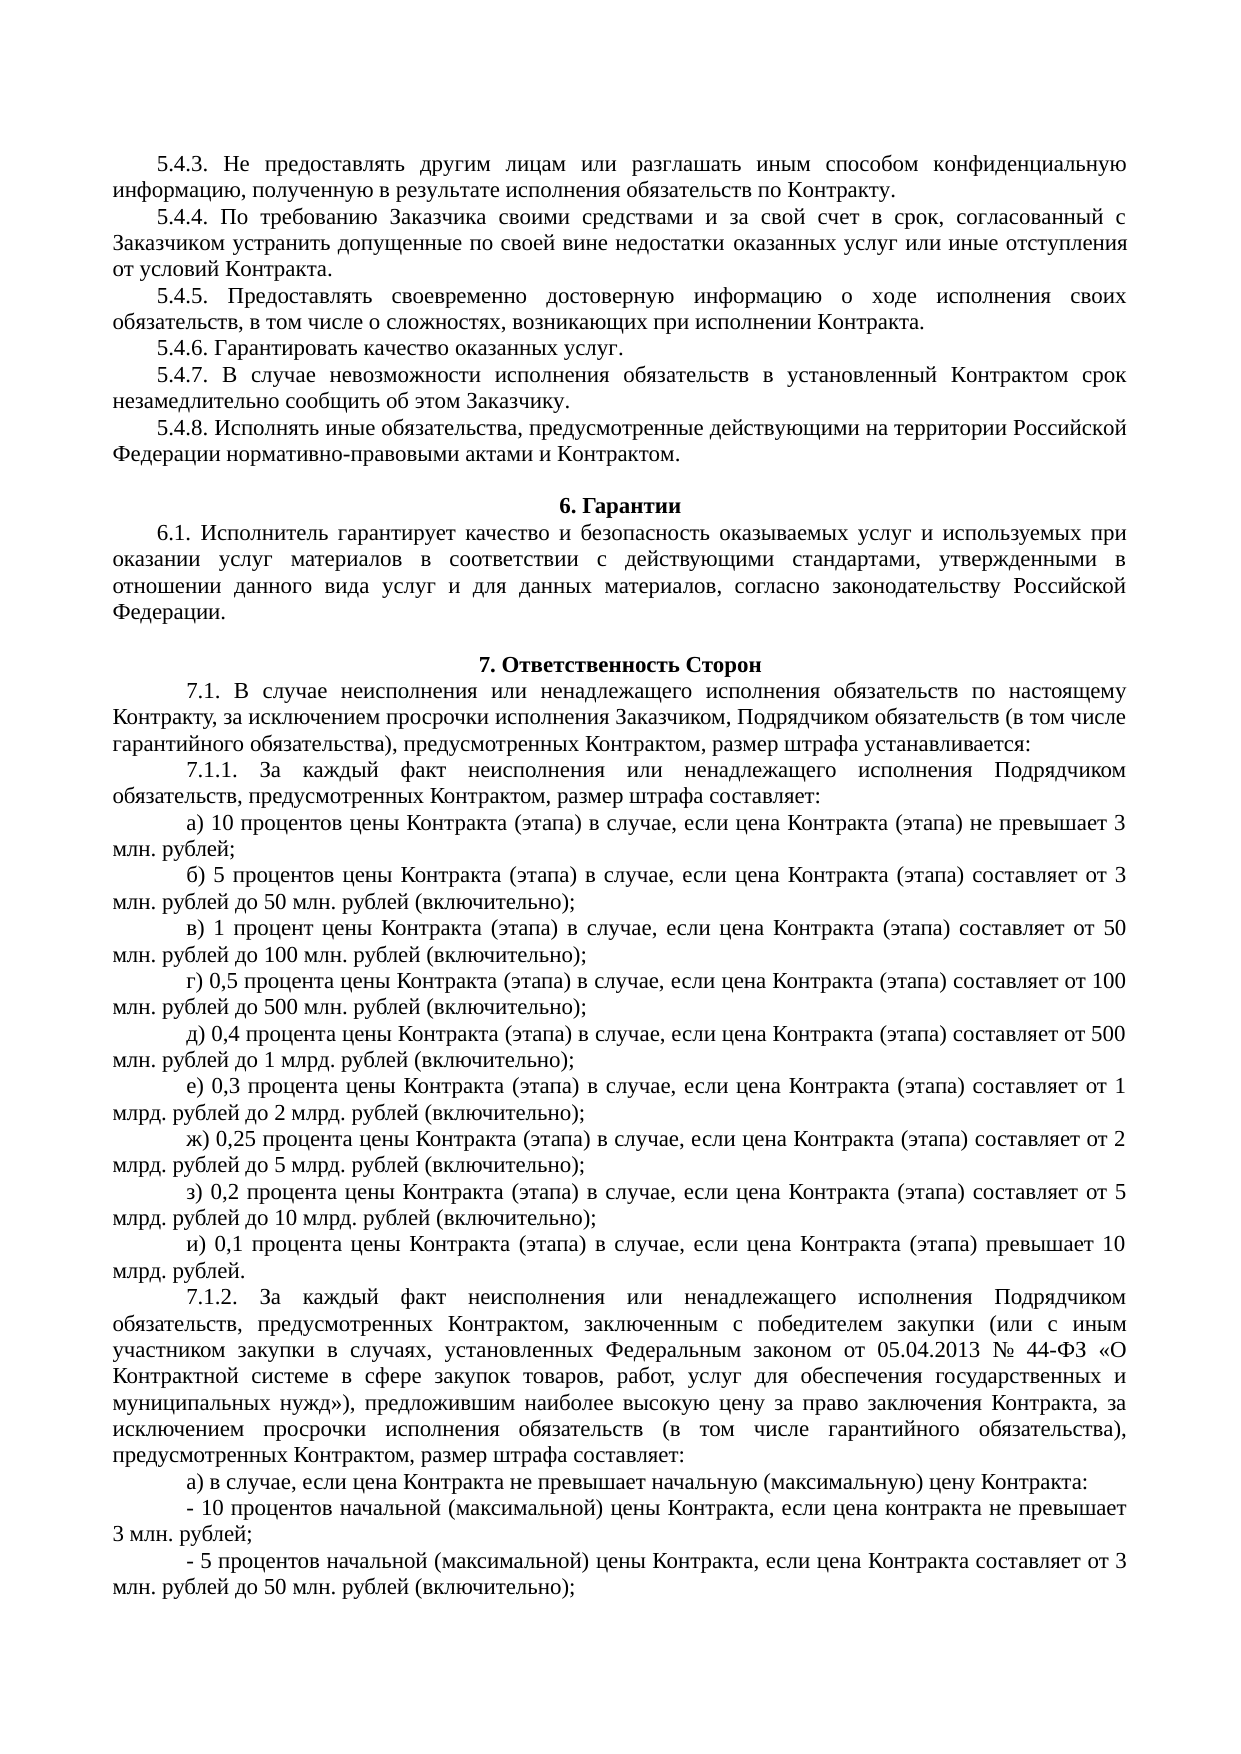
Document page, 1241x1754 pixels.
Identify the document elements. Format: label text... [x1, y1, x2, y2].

text 7.1. В случае неисполнения или ненадлежащего исполнения обязательств по настоящему Контракту, за исключением просрочки исполнения Заказчиком, Подрядчиком обязательств (в том числе гарантийного обязательства), предусмотренных Контрактом, размер штрафа устанавливается: [112, 677, 1128, 756]
text 6. Гарантии [112, 493, 1128, 519]
text 5.4.3. Не предоставлять другим лицам или разглашать иным способом конфиденциальную информацию, полученную в результате исполнения обязательств по Контракту. [112, 150, 1128, 203]
text е) 0,3 процента цены Контракта (этапа) в случае, если цена Контракта (этапа) составляет от 1 млрд. рублей до 2 млрд. рублей (включительно); [112, 1072, 1128, 1125]
text з) 0,2 процента цены Контракта (этапа) в случае, если цена Контракта (этапа) составляет от 5 млрд. рублей до 10 млрд. рублей (включительно); [112, 1178, 1128, 1231]
text 5.4.4. По требованию Заказчика своими средствами и за свой счет в срок, согласованный с Заказчиком устранить допущенные по своей вине недостатки оказанных услуг или иные отступления от условий Контракта. [112, 203, 1128, 282]
text д) 0,4 процента цены Контракта (этапа) в случае, если цена Контракта (этапа) составляет от 500 млн. рублей до 1 млрд. рублей (включительно); [112, 1020, 1128, 1072]
text 7.1.1. За каждый факт неисполнения или ненадлежащего исполнения Подрядчиком обязательств, предусмотренных Контрактом, размер штрафа составляет: [112, 756, 1128, 809]
text 5.4.5. Предоставлять своевременно достоверную информацию о ходе исполнения своих обязательств, в том числе о сложностях, возникающих при исполнении Контракта. [112, 282, 1128, 334]
text в) 1 процент цены Контракта (этапа) в случае, если цена Контракта (этапа) составляет от 50 млн. рублей до 100 млн. рублей (включительно); [112, 914, 1128, 967]
text - 5 процентов начальной (максимальной) цены Контракта, если цена Контракта составляет от 3 млн. рублей до 50 млн. рублей (включительно); [112, 1547, 1128, 1599]
text г) 0,5 процента цены Контракта (этапа) в случае, если цена Контракта (этапа) составляет от 100 млн. рублей до 500 млн. рублей (включительно); [112, 967, 1128, 1020]
text ж) 0,25 процента цены Контракта (этапа) в случае, если цена Контракта (этапа) составляет от 2 млрд. рублей до 5 млрд. рублей (включительно); [112, 1125, 1128, 1178]
text 5.4.6. Гарантировать качество оказанных услуг. [112, 334, 1128, 361]
text 7.1.2. За каждый факт неисполнения или ненадлежащего исполнения Подрядчиком обязательств, предусмотренных Контрактом, заключенным с победителем закупки (или с иным участником закупки в случаях, установленных Федеральным законом от 05.04.2013 № 44-ФЗ «О Контрактной системе в сфере закупок товаров, работ, услуг для обеспечения государственных и муниципальных нужд»), предложившим наиболее высокую цену за право заключения Контракта, за исключением просрочки исполнения обязательств (в том числе гарантийного обязательства), предусмотренных Контрактом, размер штрафа составляет: [112, 1283, 1128, 1468]
text и) 0,1 процента цены Контракта (этапа) в случае, если цена Контракта (этапа) превышает 10 млрд. рублей. [112, 1231, 1128, 1283]
text 5.4.7. В случае невозможности исполнения обязательств в установленный Контрактом срок незамедлительно сообщить об этом Заказчику. [112, 361, 1128, 413]
text - 10 процентов начальной (максимальной) цены Контракта, если цена контракта не превышает 3 млн. рублей; [112, 1494, 1128, 1547]
text а) 10 процентов цены Контракта (этапа) в случае, если цена Контракта (этапа) не превышает 3 млн. рублей; [112, 809, 1128, 862]
text а) в случае, если цена Контракта не превышает начальную (максимальную) цену Контракта: [112, 1468, 1128, 1494]
text б) 5 процентов цены Контракта (этапа) в случае, если цена Контракта (этапа) составляет от 3 млн. рублей до 50 млн. рублей (включительно); [112, 862, 1128, 914]
text 5.4.8. Исполнять иные обязательства, предусмотренные действующими на территории Российской Федерации нормативно-правовыми актами и Контрактом. [112, 413, 1128, 466]
text 6.1. Исполнитель гарантирует качество и безопасность оказываемых услуг и используемых при оказании услуг материалов в соответствии с действующими стандартами, утвержденными в отношении данного вида услуг и для данных материалов, согласно законодательству Российской Федерации. [112, 519, 1128, 624]
text 7. Ответственность Сторон [112, 651, 1128, 677]
